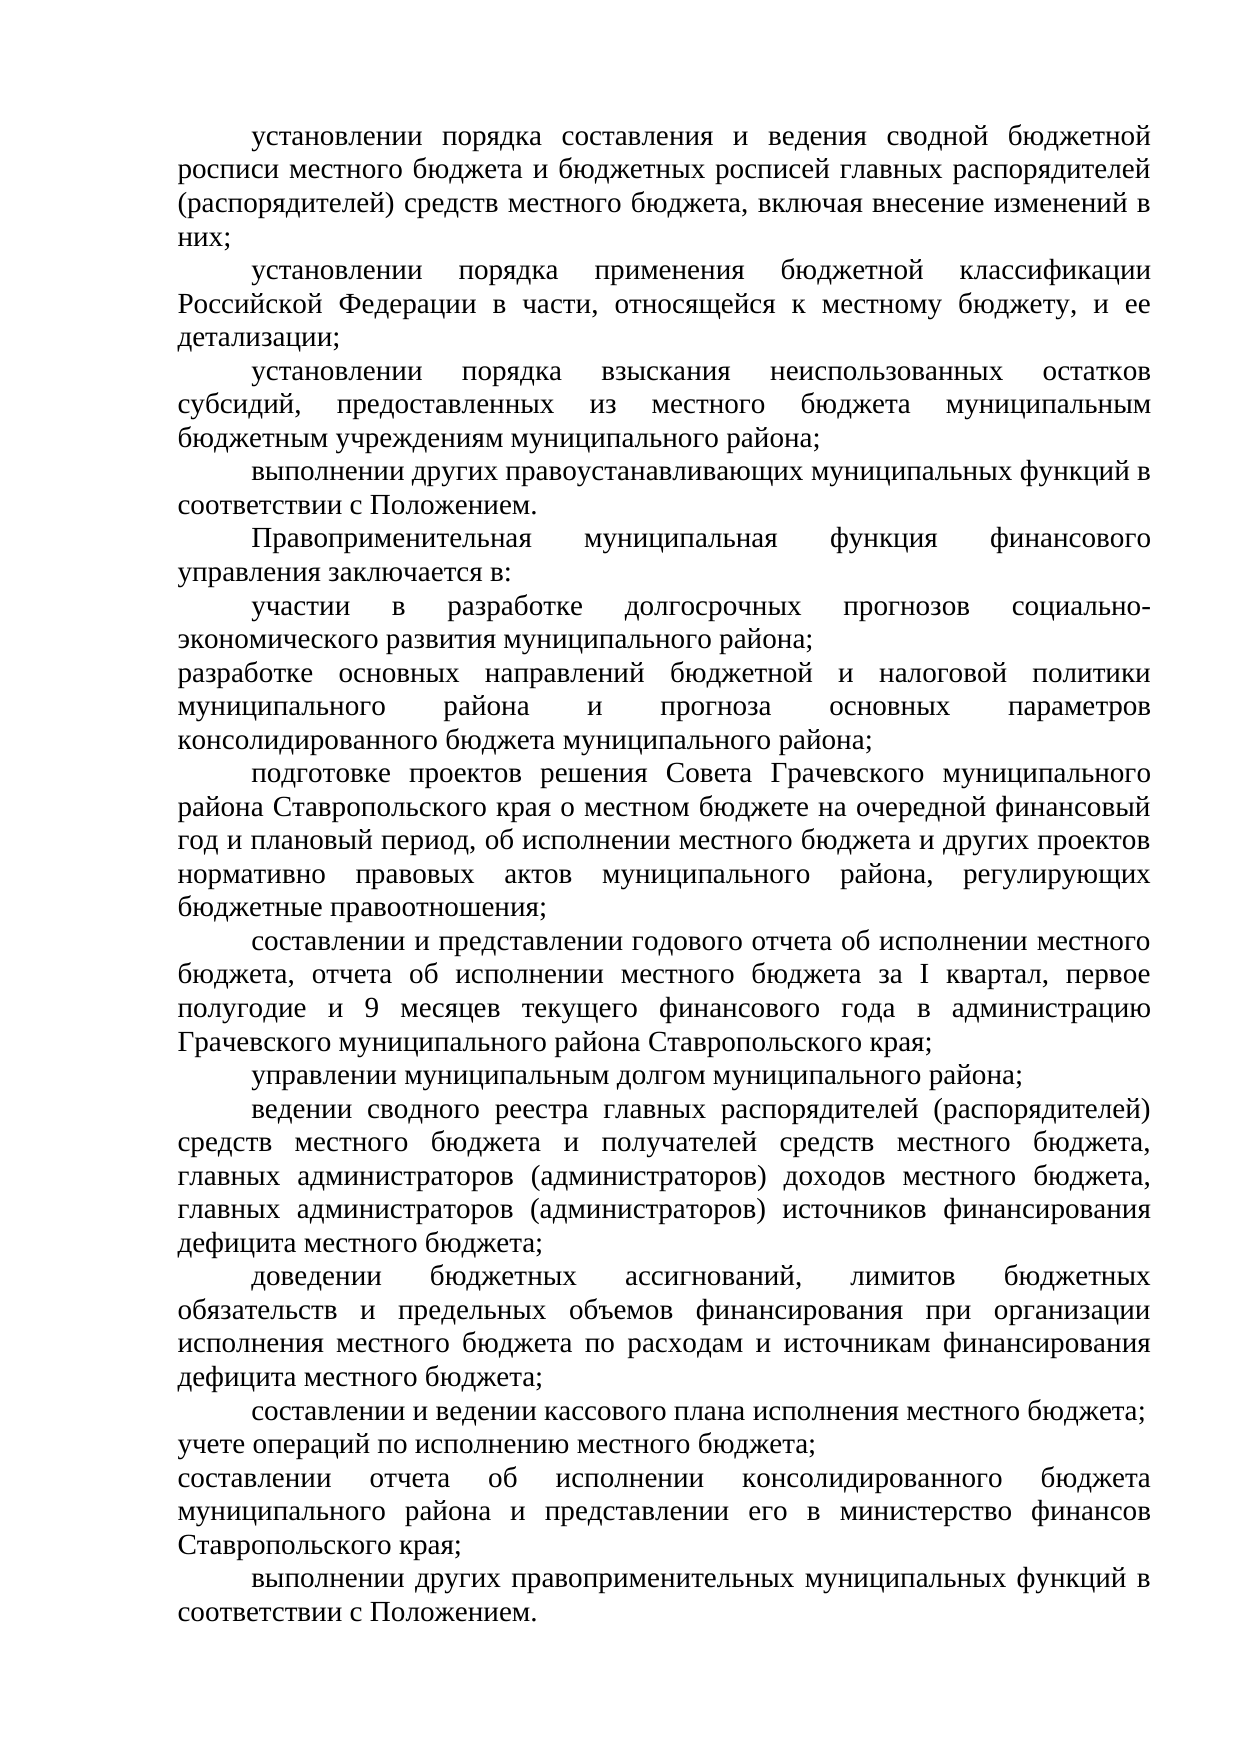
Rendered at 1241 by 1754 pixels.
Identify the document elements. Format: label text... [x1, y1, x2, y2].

text выполнении других правоприменительных муниципальных функций в соответствии с Положением. [177, 1560, 1152, 1627]
text выполнении других правоустанавливающих муниципальных функций в соответствии с Положением. [177, 453, 1152, 521]
text установлении порядка взыскания неиспользованных остатков субсидий, предоставленных из местного бюджета муниципальным бюджетным учреждениям муниципального района; [177, 353, 1152, 453]
text установлении порядка применения бюджетной классификации Российской Федерации в части, относящейся к местному бюджету, и ее детализации; [177, 252, 1152, 353]
text учете операций по исполнению местного бюджета; [177, 1426, 1152, 1460]
text подготовке проектов решения Совета Грачевского муниципального района Ставропольского края о местном бюджете на очередной финансовый год и плановый период, об исполнении местного бюджета и других проектов нормативно правовых актов муниципального района, регулирующих бюджетные правоотношения; [177, 755, 1152, 923]
text управлении муниципальным долгом муниципального района; [177, 1057, 1152, 1091]
text ведении сводного реестра главных распорядителей (распорядителей) средств местного бюджета и получателей средств местного бюджета, главных администраторов (администраторов) доходов местного бюджета, главных администраторов (администраторов) источников финансирования дефицита местного бюджета; [177, 1091, 1152, 1258]
text установлении порядка составления и ведения сводной бюджетной росписи местного бюджета и бюджетных росписей главных распорядителей (распорядителей) средств местного бюджета, включая внесение изменений в них; [177, 118, 1152, 252]
text составлении и ведении кассового плана исполнения местного бюджета; [177, 1393, 1152, 1426]
text доведении бюджетных ассигнований, лимитов бюджетных обязательств и предельных объемов финансирования при организации исполнения местного бюджета по расходам и источникам финансирования дефицита местного бюджета; [177, 1258, 1152, 1393]
text Правоприменительная муниципальная функция финансового управления заключается в: [177, 521, 1152, 588]
text составлении отчета об исполнении консолидированного бюджета муниципального района и представлении его в министерство финансов Ставропольского края; [177, 1460, 1152, 1560]
text составлении и представлении годового отчета об исполнении местного бюджета, отчета об исполнении местного бюджета за I квартал, первое полугодие и 9 месяцев текущего финансового года в администрацию Грачевского муниципального района Ставропольского края; [177, 923, 1152, 1057]
text участии в разработке долгосрочных прогнозов социально-экономического развития муниципального района; [177, 588, 1152, 655]
text разработке основных направлений бюджетной и налоговой политики муниципального района и прогноза основных параметров консолидированного бюджета муниципального района; [177, 655, 1152, 755]
